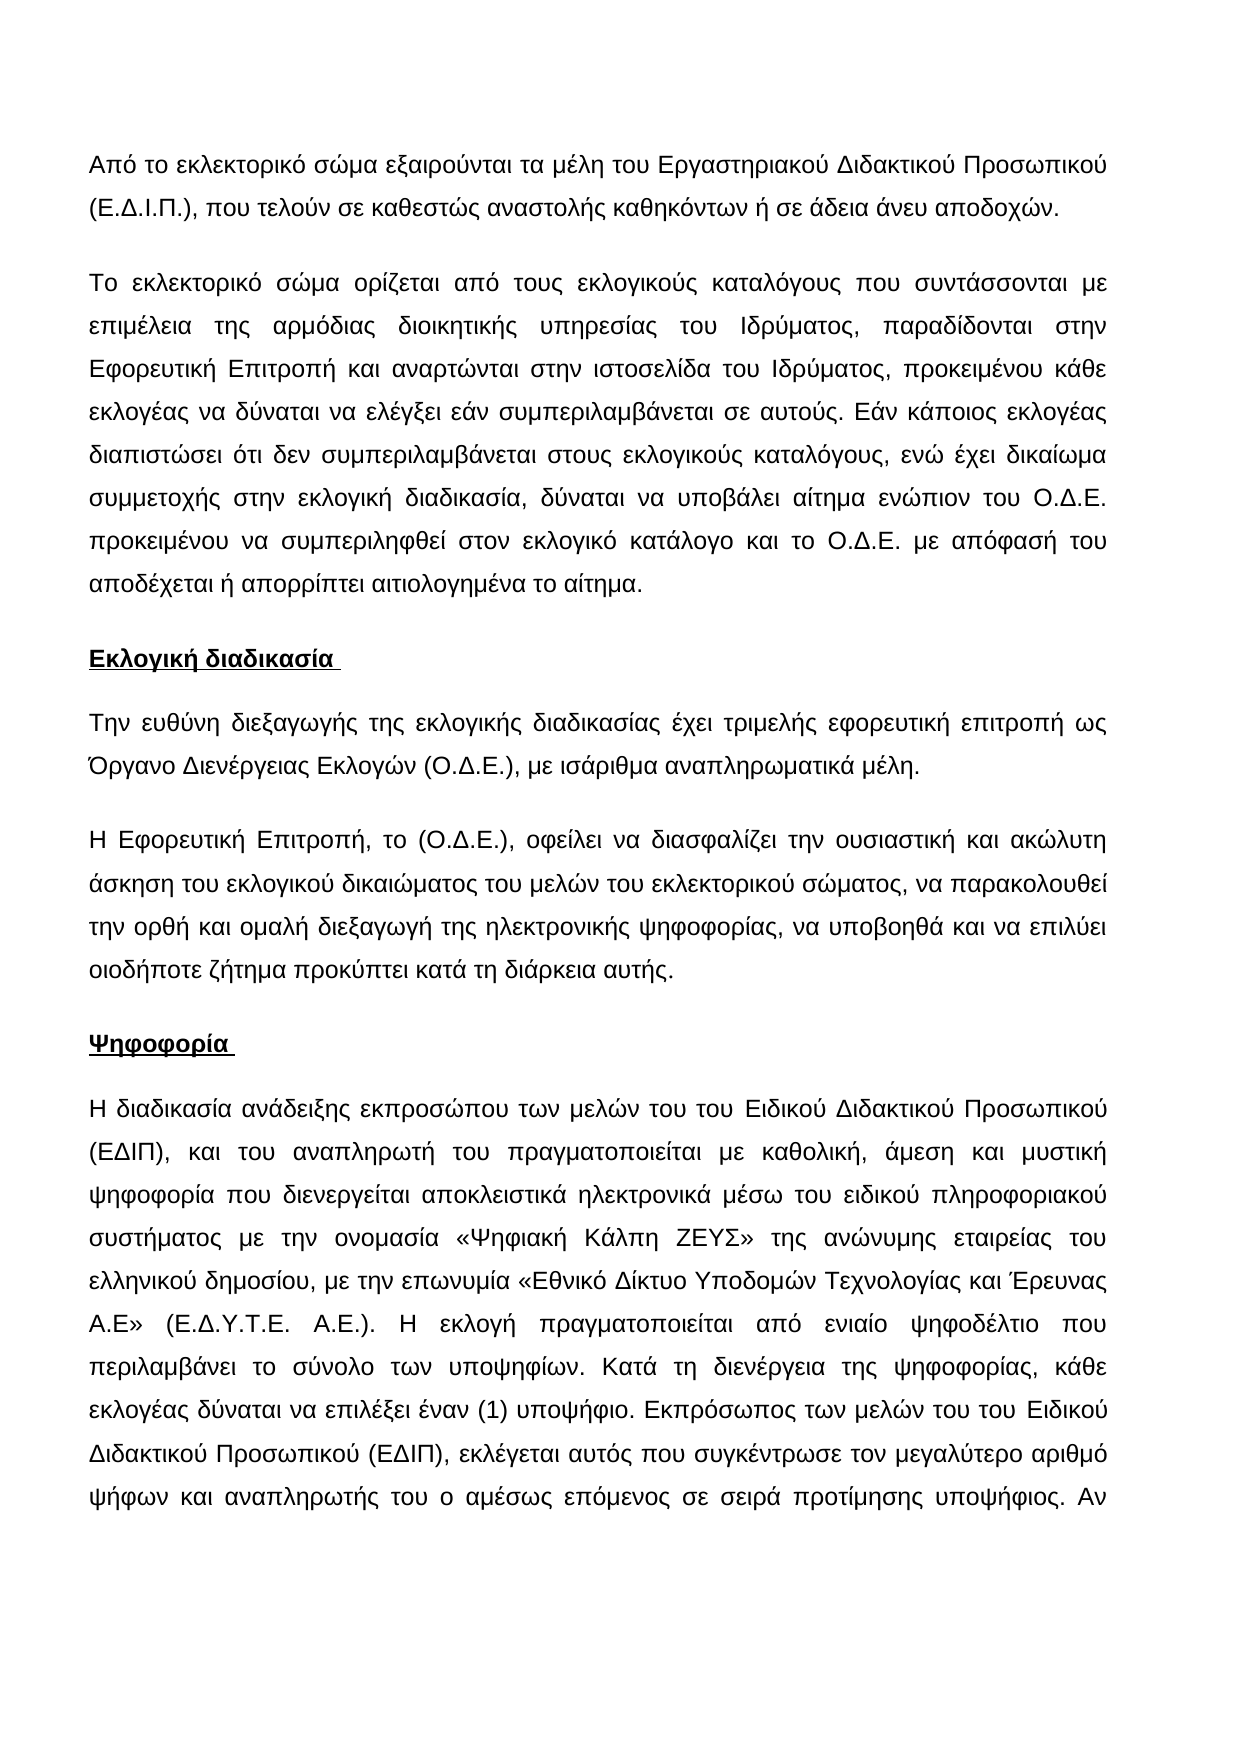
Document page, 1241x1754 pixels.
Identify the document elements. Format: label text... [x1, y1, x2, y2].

text Ψηφοφορία [89, 1029, 1108, 1058]
text Εκλογική διαδικασία [89, 644, 1108, 672]
text Την ευθύνη διεξαγωγής της εκλογικής διαδικασίας έχει τριμελής εφορευτική επιτροπή ως Όργανο Διενέργειας Εκλογών (Ο.Δ.Ε.), με ισάριθμα αναπληρωματικά μέλη. [89, 708, 1108, 780]
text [89, 1094, 1108, 1511]
text Η Εφορευτική Επιτροπή, το (Ο.Δ.Ε.), οφείλει να διασφαλίζει την ουσιαστική και ακώλυτη άσκηση του εκλογικού δικαιώματος του μελών του εκλεκτορικού σώματος, να παρακολουθεί την ορθή και ομαλή διεξαγωγή της ηλεκτρονικής ψηφοφορίας, να υποβοηθά και να επιλύει οιοδήποτε ζήτημα προκύπτει κατά τη διάρκεια αυτής. [89, 826, 1108, 984]
text Από το εκλεκτορικό σώμα εξαιρούνται τα μέλη του Εργαστηριακού Διδακτικού Προσωπικού (Ε.Δ.Ι.Π.), που τελούν σε καθεστώς αναστολής καθηκόντων ή σε άδεια άνευ αποδοχών. [89, 150, 1108, 222]
text Το εκλεκτορικό σώμα ορίζεται από τους εκλογικούς καταλόγους που συντάσσονται με επιμέλεια της αρμόδιας διοικητικής υπηρεσίας του Ιδρύματος, παραδίδονται στην Εφορευτική Επιτροπή και αναρτώνται στην ιστοσελίδα του Ιδρύματος, προκειμένου κάθε εκλογέας να δύναται να ελέγξει εάν συμπεριλαμβάνεται σε αυτούς. Εάν κάποιος εκλογέας διαπιστώσει ότι δεν συμπεριλαμβάνεται στους εκλογικούς καταλόγους, ενώ έχει δικαίωμα συμμετοχής στην εκλογική διαδικασία, δύναται να υποβάλει αίτημα ενώπιον του Ο.Δ.Ε. προκειμένου να συμπεριληφθεί στον εκλογικό κατάλογο και το Ο.Δ.Ε. με απόφασή του αποδέχεται ή απορρίπτει αιτιολογημένα το αίτημα. [89, 267, 1108, 598]
